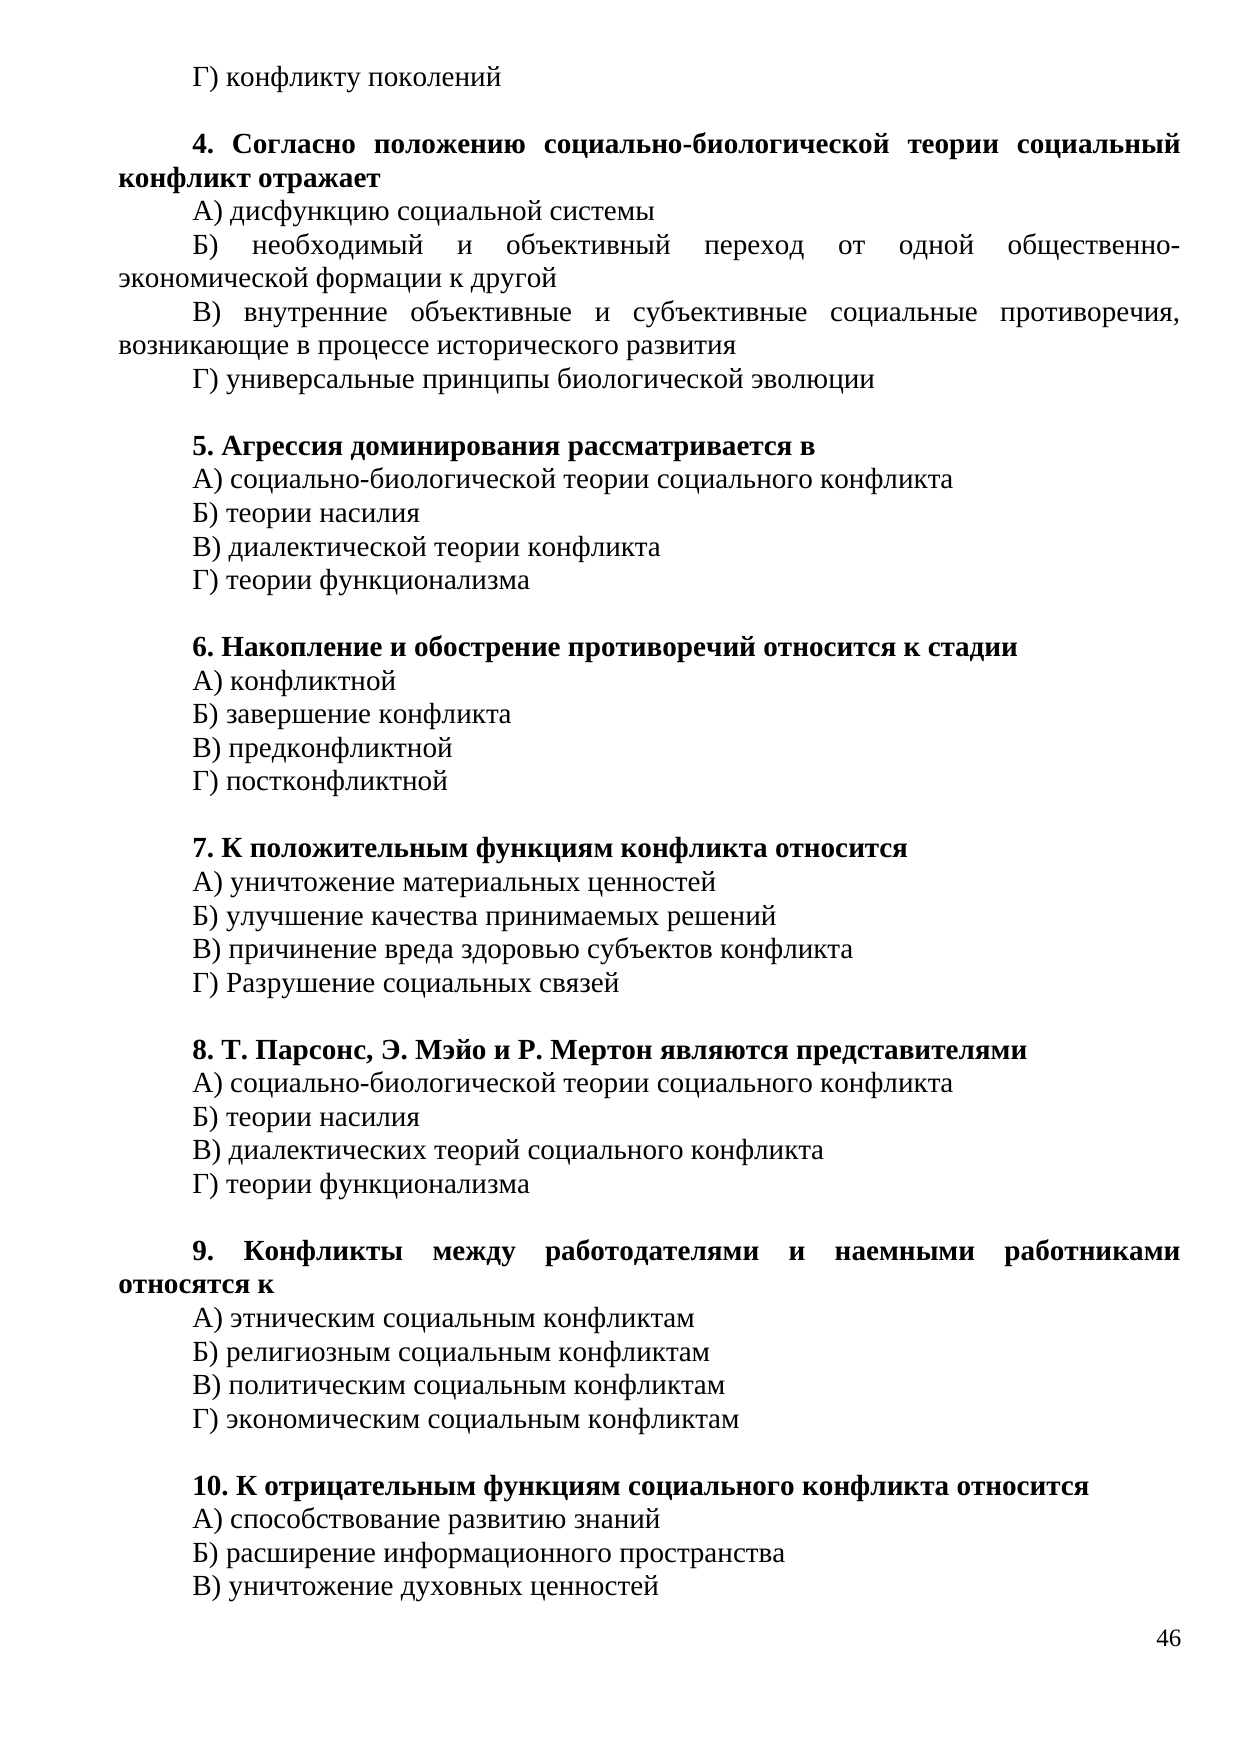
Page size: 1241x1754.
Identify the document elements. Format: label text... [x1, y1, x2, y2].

text Г) универсальные принципы биологической эволюции [118, 361, 1181, 394]
text Б) необходимый и объективный переход от одной общественно-экономической формации к другой [118, 227, 1181, 294]
text Б) теории насилия [118, 1099, 1181, 1132]
text Г) постконфликтной [118, 763, 1181, 797]
text В) внутренние объективные и субъективные социальные противоречия, возникающие в процессе исторического развития [118, 294, 1181, 361]
text 7. К положительным функциям конфликта относится [118, 831, 1181, 864]
text Г) конфликту поколений [118, 59, 1181, 93]
text 9. Конфликты между работодателями и наемными работниками относятся к [118, 1233, 1181, 1300]
text Г) экономическим социальным конфликтам [118, 1401, 1181, 1434]
text А) уничтожение материальных ценностей [118, 864, 1181, 898]
text А) социально-биологической теории социального конфликта [118, 1065, 1181, 1099]
text 8. Т. Парсонс, Э. Мэйо и Р. Мертон являются представителями [118, 1032, 1181, 1065]
text Б) завершение конфликта [118, 696, 1181, 730]
text В) предконфликтной [118, 730, 1181, 763]
text А) способствование развитию знаний [118, 1501, 1181, 1535]
text В) причинение вреда здоровью субъектов конфликта [118, 931, 1181, 965]
text 4. Согласно положению социально-биологической теории социальный конфликт отражает [118, 126, 1181, 193]
text А) конфликтной [118, 663, 1181, 696]
text В) уничтожение духовных ценностей [118, 1568, 1181, 1602]
text Б) улучшение качества принимаемых решений [118, 898, 1181, 931]
text Б) религиозным социальным конфликтам [118, 1334, 1181, 1367]
text А) этническим социальным конфликтам [118, 1300, 1181, 1334]
text Б) теории насилия [118, 495, 1181, 529]
text В) диалектической теории конфликта [118, 529, 1181, 562]
text Г) теории функционализма [118, 1166, 1181, 1199]
text Г) теории функционализма [118, 562, 1181, 596]
text 6. Накопление и обострение противоречий относится к стадии [118, 629, 1181, 663]
text 10. К отрицательным функциям социального конфликта относится [118, 1468, 1181, 1501]
text А) социально-биологической теории социального конфликта [118, 462, 1181, 495]
text Г) Разрушение социальных связей [118, 965, 1181, 998]
text В) политическим социальным конфликтам [118, 1367, 1181, 1401]
text Б) расширение информационного пространства [118, 1535, 1181, 1568]
text 5. Агрессия доминирования рассматривается в [118, 428, 1181, 462]
text В) диалектических теорий социального конфликта [118, 1132, 1181, 1166]
text А) дисфункцию социальной системы [118, 193, 1181, 227]
